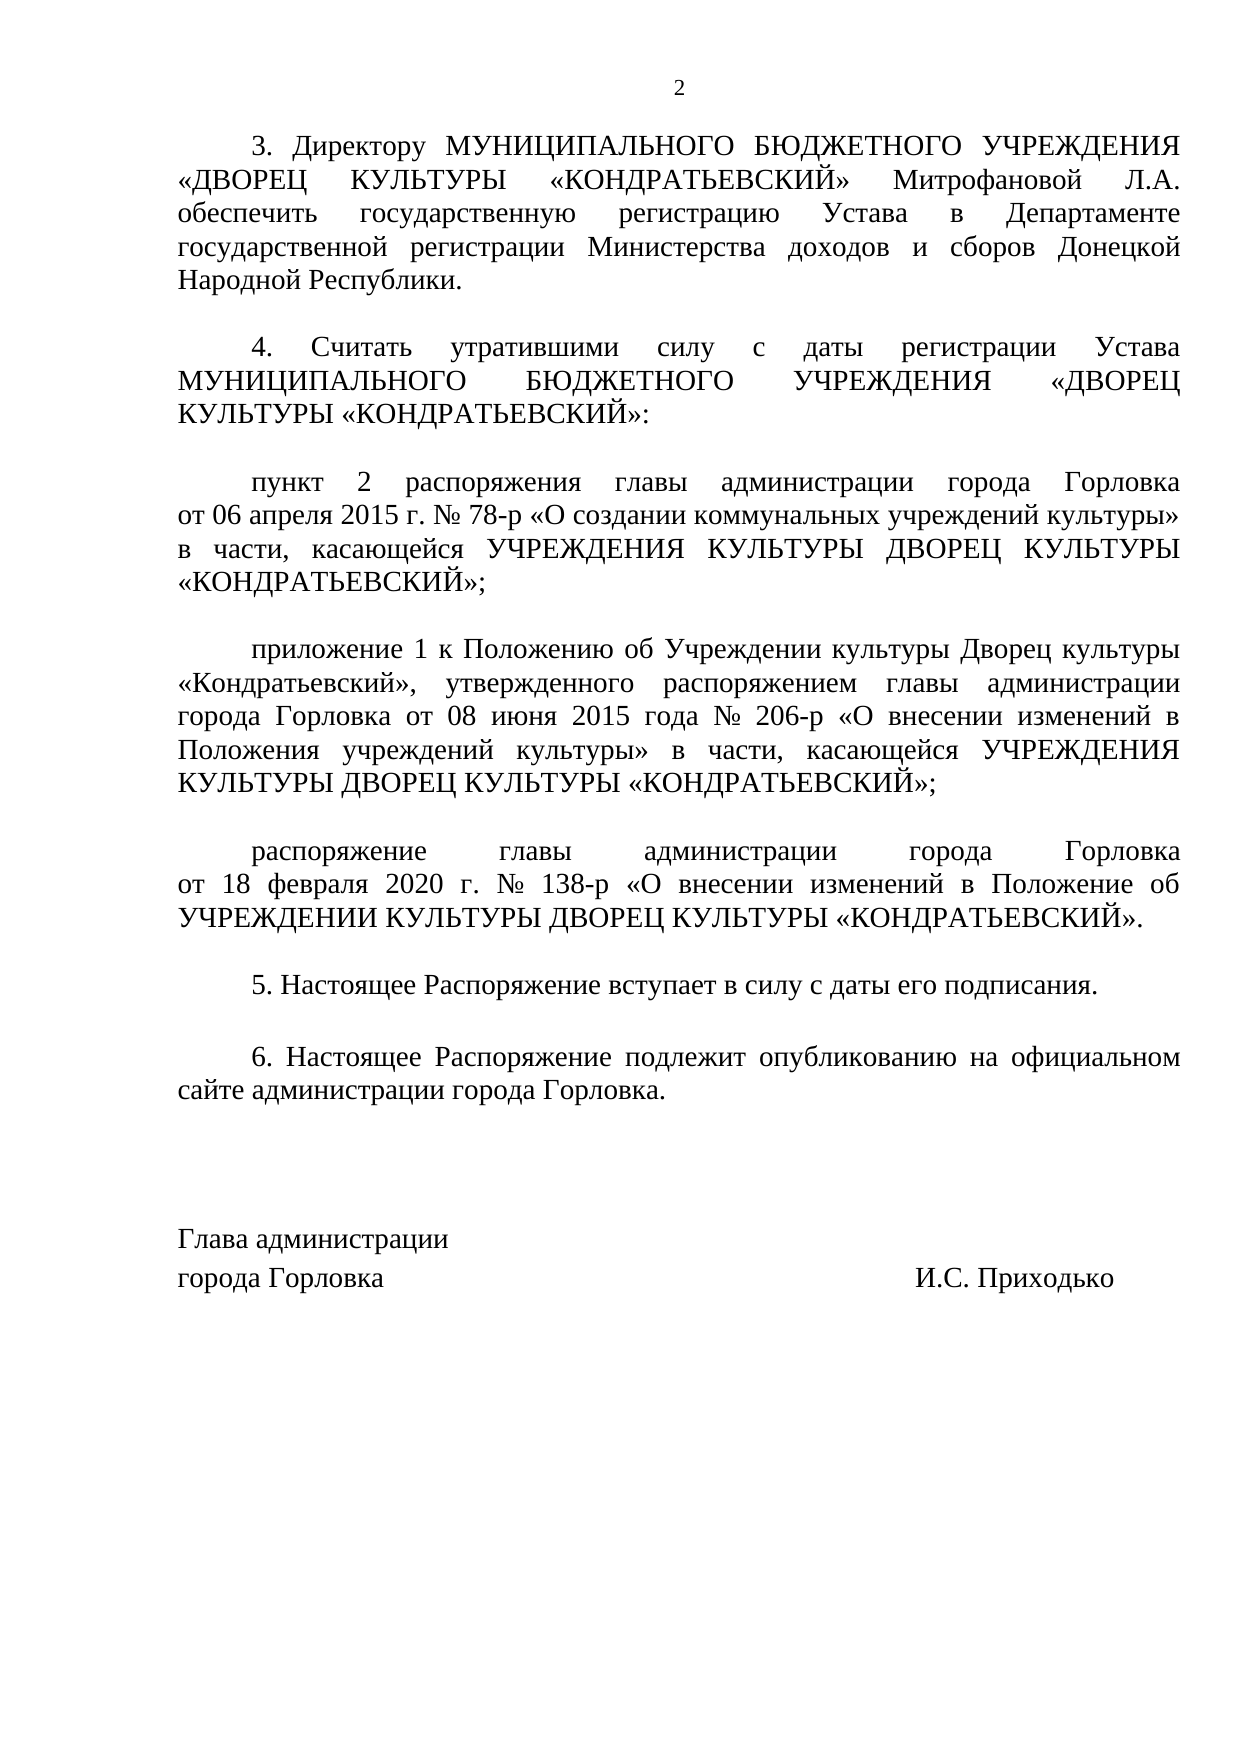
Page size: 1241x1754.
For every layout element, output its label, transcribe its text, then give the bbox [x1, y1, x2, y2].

list пункт 2 распоряжения главы администрации города Горловка от 06 апреля 2015 г. № 78-р «О создании коммунальных учреждений культуры» в части, касающейся УЧРЕЖДЕНИЯ КУЛЬТУРЫ ДВОРЕЦ КУЛЬТУРЫ «КОНДРАТЬЕВСКИЙ»; [177, 464, 1181, 598]
text города Горловка И.С. Приходько [177, 1260, 1181, 1294]
list приложение 1 к Положению об Учреждении культуры Дворец культуры «Кондратьевский», утвержденного распоряжением главы администрации города Горловка от 08 июня 2015 года № 206-р «О внесении изменений в Положения учреждений культуры» в части, касающейся УЧРЕЖДЕНИЯ КУЛЬТУРЫ ДВОРЕЦ КУЛЬТУРЫ «КОНДРАТЬЕВСКИЙ»; [177, 631, 1181, 799]
list 3. Директору МУНИЦИПАЛЬНОГО БЮДЖЕТНОГО УЧРЕЖДЕНИЯ «ДВОРЕЦ КУЛЬТУРЫ «КОНДРАТЬЕВСКИЙ» Митрофановой Л.А. обеспечить государственную регистрацию Устава в Департаменте государственной регистрации Министерства доходов и сборов Донецкой Народной Республики. [177, 128, 1181, 296]
list 5. Настоящее Распоряжение вступает в силу с даты его подписания. [177, 967, 1181, 1000]
text Глава администрации [177, 1222, 1181, 1255]
list распоряжение главы администрации города Горловка от 18 февраля 2020 г. № 138-р «О внесении изменений в Положение об УЧРЕЖДЕНИИ КУЛЬТУРЫ ДВОРЕЦ КУЛЬТУРЫ «КОНДРАТЬЕВСКИЙ». [177, 833, 1181, 933]
list 4. Считать утратившими силу с даты регистрации Устава МУНИЦИПАЛЬНОГО БЮДЖЕТНОГО УЧРЕЖДЕНИЯ «ДВОРЕЦ КУЛЬТУРЫ «КОНДРАТЬЕВСКИЙ»: [177, 329, 1181, 430]
list 6. Настоящее Распоряжение подлежит опубликованию на официальном сайте администрации города Горловка. [177, 1039, 1181, 1106]
